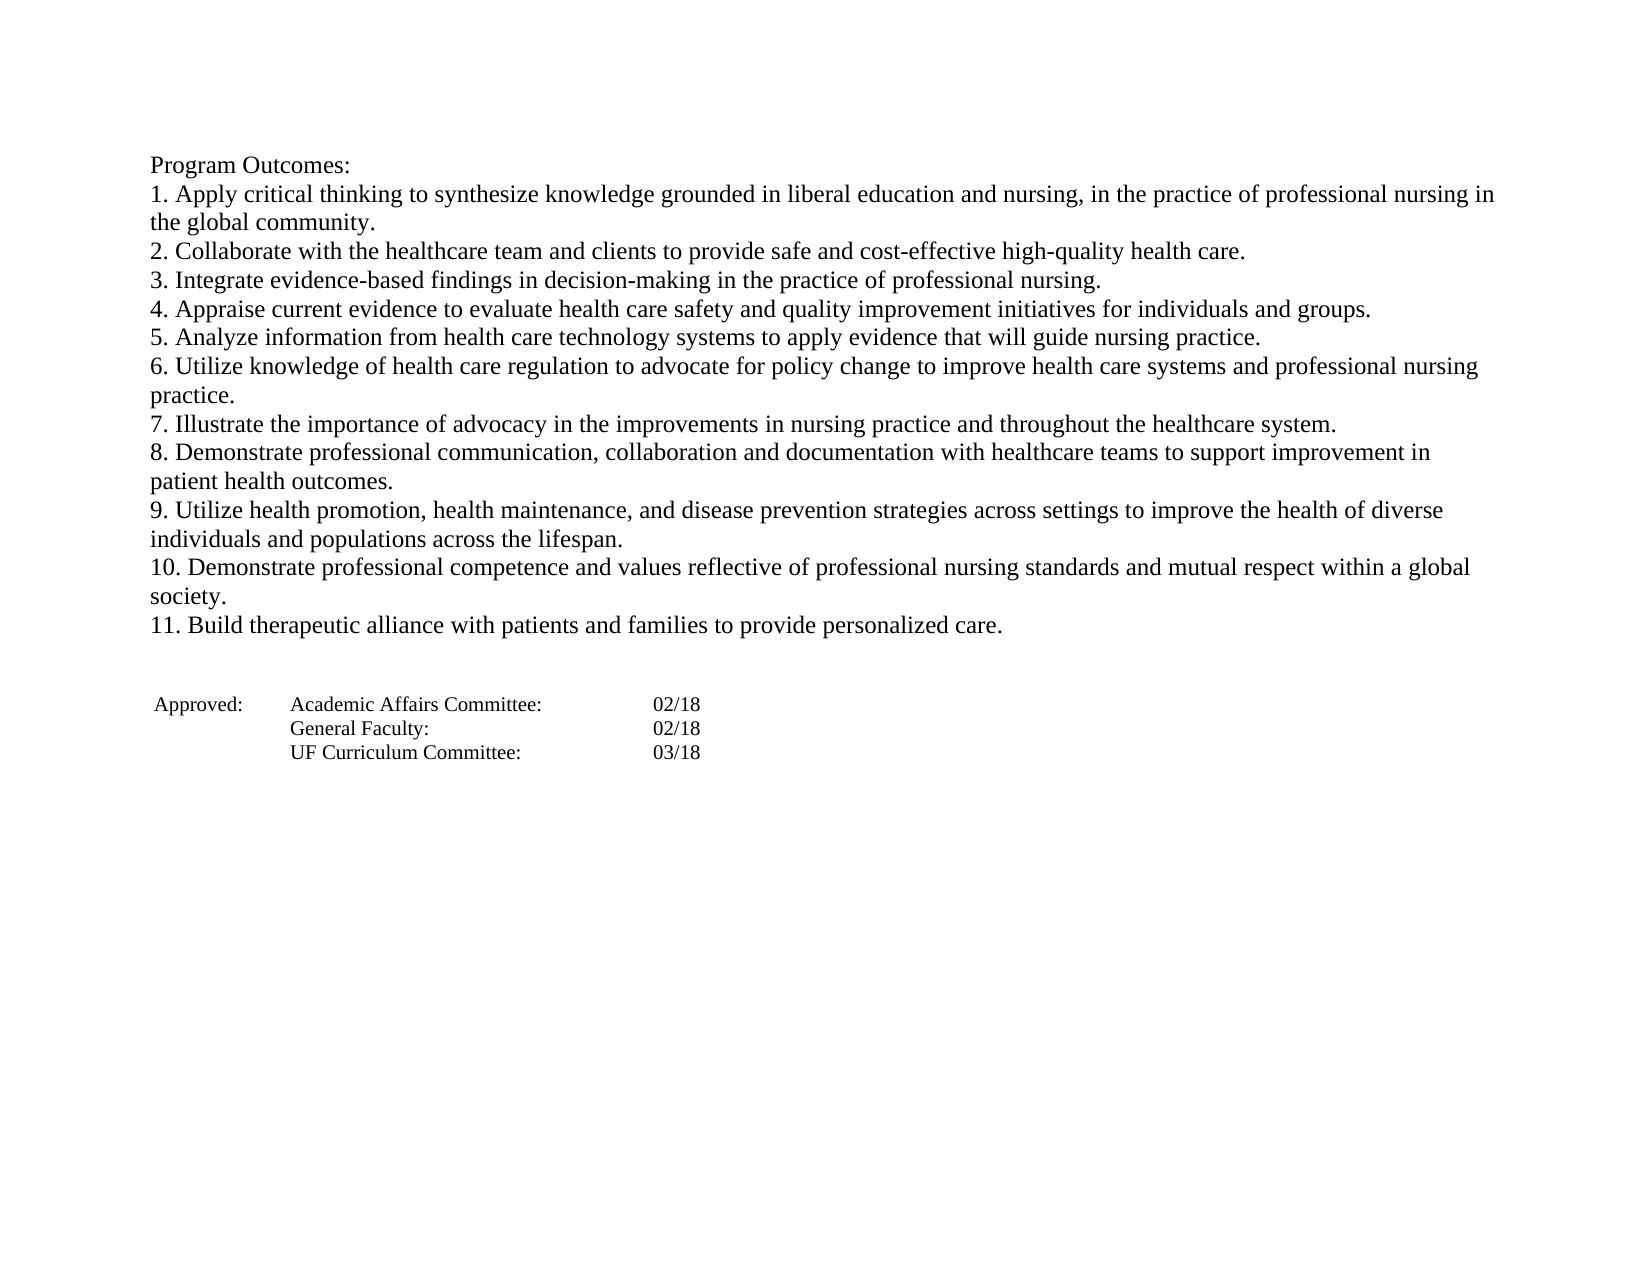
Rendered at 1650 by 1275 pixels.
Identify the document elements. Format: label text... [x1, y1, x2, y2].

table_header 02/18 02/18 03/18 [642, 692, 794, 764]
text 6. Utilize knowledge of health care regulation to advocate for policy change to improve health care systems and professional nursing practice. [150, 351, 1500, 409]
text 9. Utilize health promotion, health maintenance, and disease prevention strategies across settings to improve the health of diverse individuals and populations across the lifespan. [150, 495, 1500, 552]
text Program Outcomes: [150, 150, 1500, 179]
text 3. Integrate evidence-based findings in decision-making in the practice of professional nursing. [150, 265, 1500, 294]
text 11. Build therapeutic alliance with patients and families to provide personalized care. [150, 610, 1500, 639]
text 10. Demonstrate professional competence and values reflective of professional nursing standards and mutual respect within a global society. [150, 552, 1500, 610]
text 1. Apply critical thinking to synthesize knowledge grounded in liberal education and nursing, in the practice of professional nursing in the global community. [150, 179, 1500, 236]
table_header Approved: [143, 692, 279, 764]
text 7. Illustrate the importance of advocacy in the improvements in nursing practice and throughout the healthcare system. [150, 409, 1500, 437]
text 5. Analyze information from health care technology systems to apply evidence that will guide nursing practice. [150, 322, 1500, 351]
text 2. Collaborate with the healthcare team and clients to provide safe and cost-effective high-quality health care. [150, 236, 1500, 265]
text 8. Demonstrate professional communication, collaboration and documentation with healthcare teams to support improvement in patient health outcomes. [150, 437, 1500, 495]
table_header Academic Affairs Committee: General Faculty: UF Curriculum Committee: [279, 692, 642, 764]
text 4. Appraise current evidence to evaluate health care safety and quality improvement initiatives for individuals and groups. [150, 294, 1500, 322]
